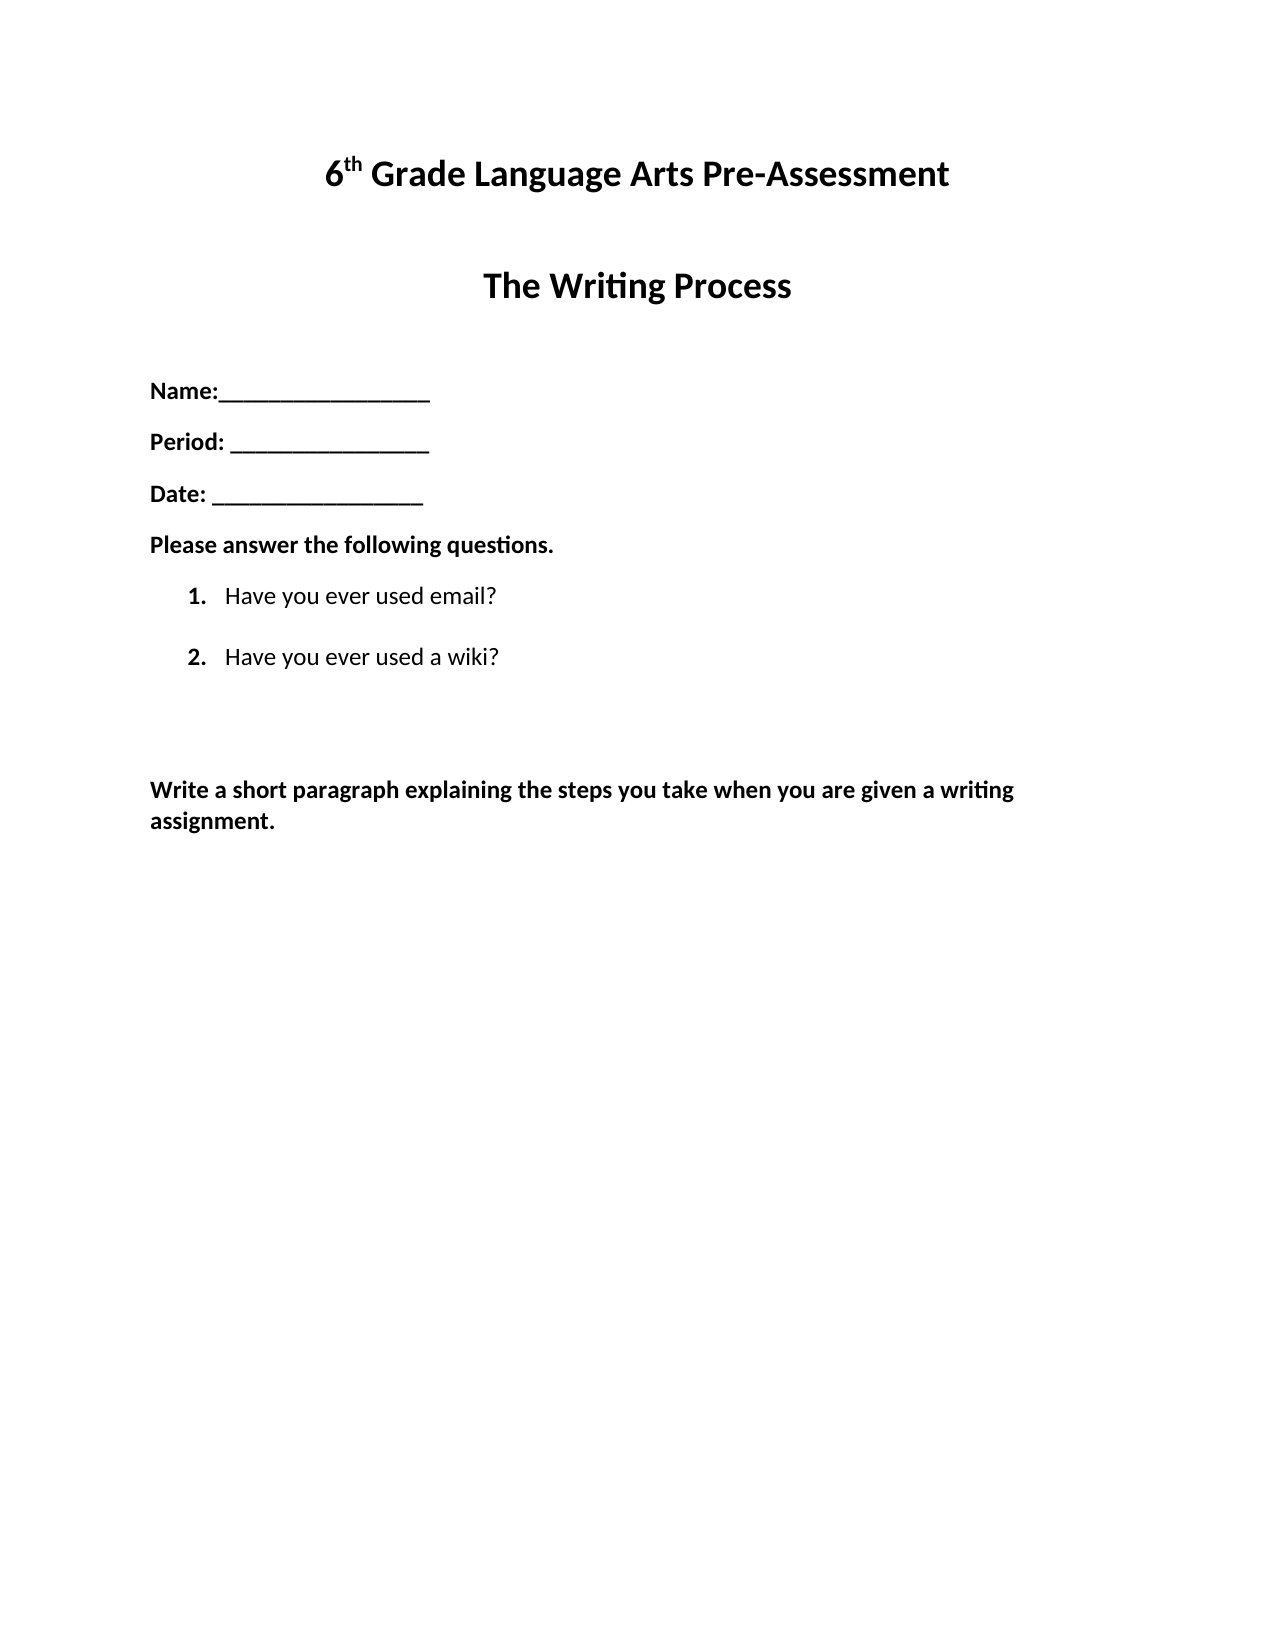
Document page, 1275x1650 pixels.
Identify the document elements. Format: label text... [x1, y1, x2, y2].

list Have you ever used a wiki? [187, 641, 1125, 672]
text Period: ________________ [150, 426, 1125, 457]
list Have you ever used email? [187, 580, 1125, 611]
text The Writing Process [150, 262, 1125, 308]
text Date: _________________ [150, 478, 1125, 508]
text 6th Grade Language Arts Pre-Assessment [150, 150, 1125, 196]
text Write a short paragraph explaining the steps you take when you are given a writing assignment. [150, 775, 1125, 836]
text Please answer the following questions. [150, 529, 1125, 559]
text Name:_________________ [150, 375, 1125, 406]
